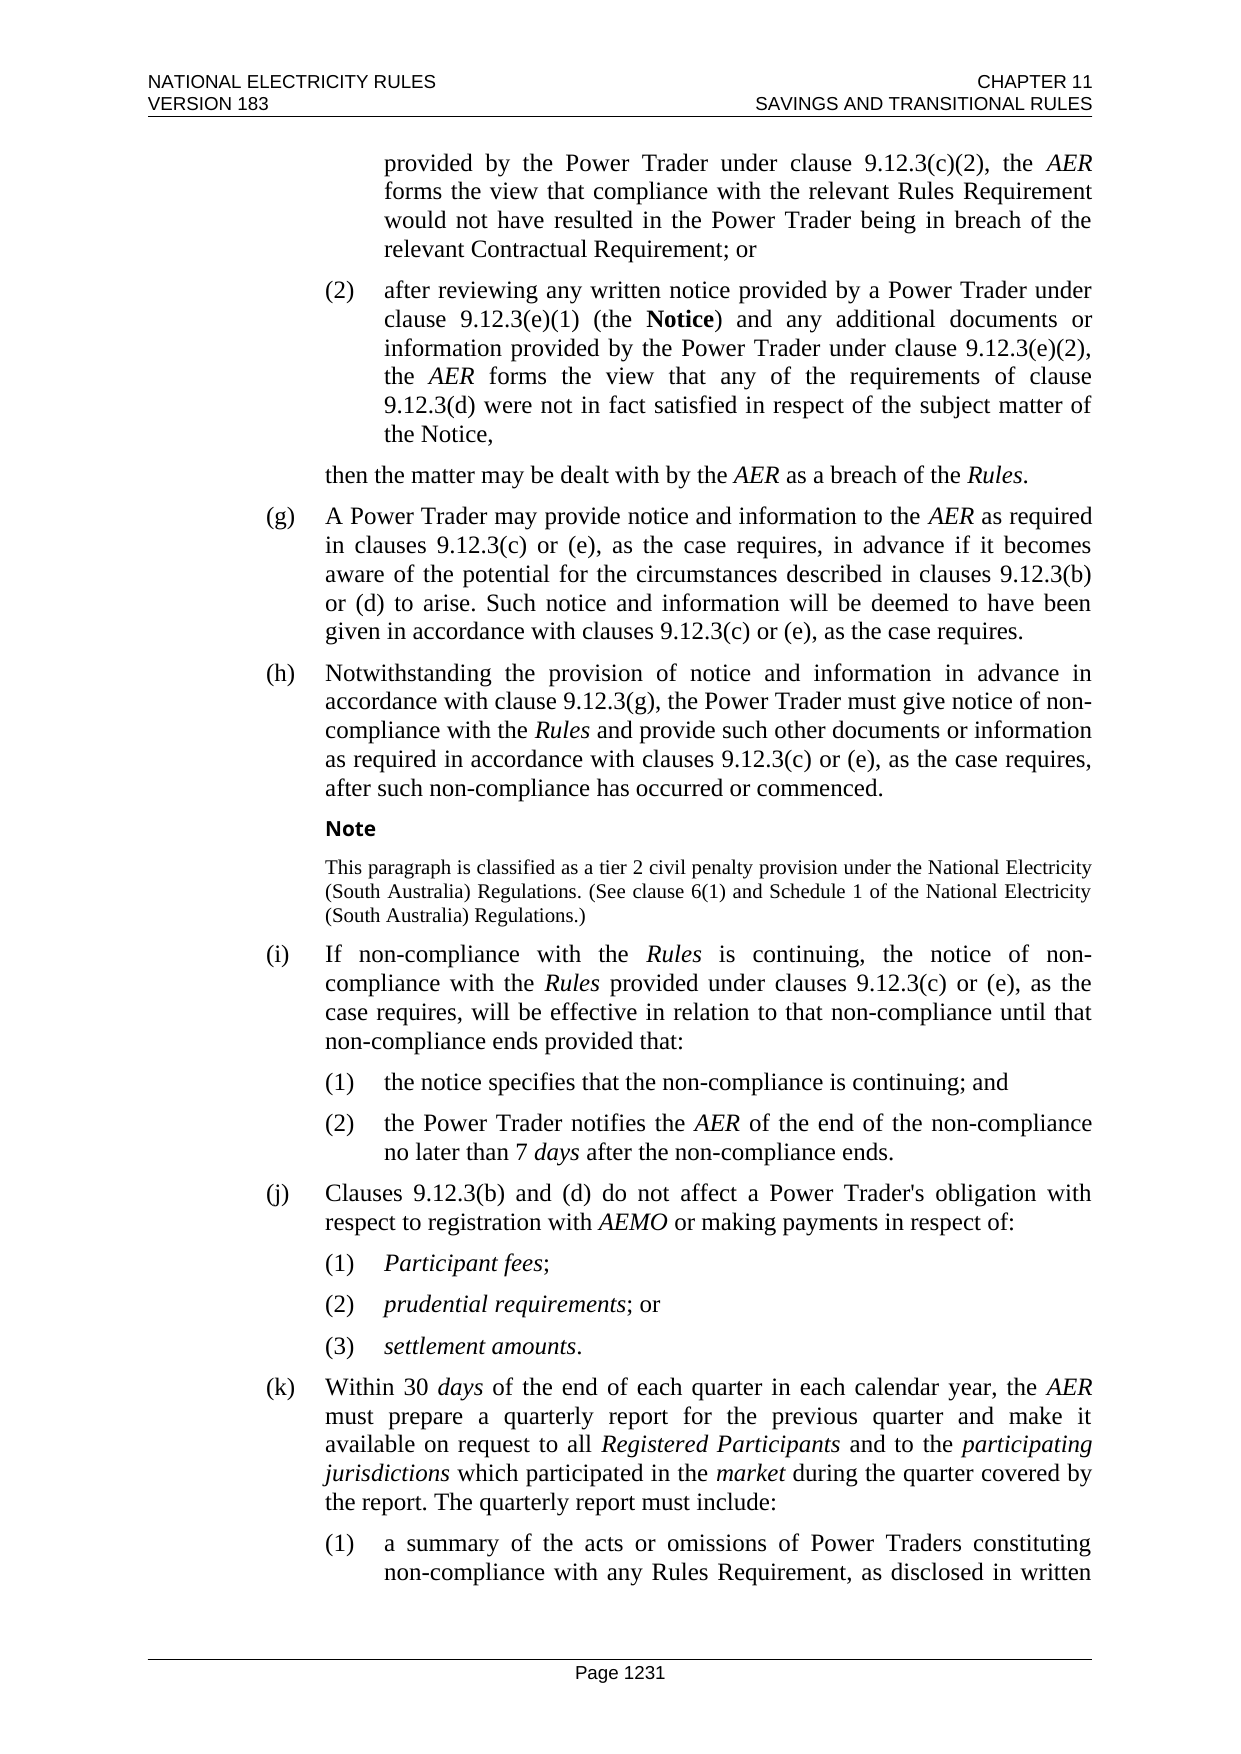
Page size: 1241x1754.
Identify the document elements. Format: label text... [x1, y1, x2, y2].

list (k) Within 30 days of the end of each quarter in each calendar year, the AER must prepare a quarterly report for the previous quarter and make it available on request to all Registered Participants and to the participating jurisdictions which participated in the market during the quarter covered by the report. The quarterly report must include: [266, 1372, 1092, 1516]
list (2) prudential requirements; or [325, 1289, 1092, 1318]
list (3) settlement amounts. [325, 1331, 1092, 1359]
list (i) If non-compliance with the Rules is continuing, the notice of non-compliance with the Rules provided under clauses 9.12.3(c) or (e), as the case requires, will be effective in relation to that non-compliance until that non-compliance ends provided that: [266, 939, 1092, 1054]
list (1) the notice specifies that the non-compliance is continuing; and [325, 1067, 1092, 1096]
list (h) Notwithstanding the provision of notice and information in advance in accordance with clause 9.12.3(g), the Power Trader must give notice of non-compliance with the Rules and provide such other documents or information as required in accordance with clauses 9.12.3(c) or (e), as the case requires, after such non-compliance has occurred or commenced. [266, 658, 1092, 801]
list (2) after reviewing any written notice provided by a Power Trader under clause 9.12.3(e)(1) (the Notice) and any additional documents or information provided by the Power Trader under clause 9.12.3(e)(2), the AER forms the view that any of the requirements of clause 9.12.3(d) were not in fact satisfied in respect of the subject matter of the Notice, [325, 275, 1092, 448]
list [325, 148, 1092, 263]
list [325, 1528, 1092, 1586]
list (j) Clauses 9.12.3(b) and (d) do not affect a Power Trader's obligation with respect to registration with AEMO or making payments in respect of: [266, 1178, 1092, 1236]
title Note [325, 814, 1092, 842]
list (g) A Power Trader may provide notice and information to the AER as required in clauses 9.12.3(c) or (e), as the case requires, in advance if it becomes aware of the potential for the circumstances described in clauses 9.12.3(b) or (d) to arise. Such notice and information will be deemed to have been given in accordance with clauses 9.12.3(c) or (e), as the case requires. [266, 501, 1092, 645]
text then the matter may be dealt with by the AER as a breach of the Rules. [325, 460, 1092, 489]
list (1) Participant fees; [325, 1248, 1092, 1277]
list (2) the Power Trader notifies the AER of the end of the non-compliance no later than 7 days after the non-compliance ends. [325, 1108, 1092, 1166]
text This paragraph is classified as a tier 2 civil penalty provision under the National Electricity (South Australia) Regulations. (See clause 6(1) and Schedule 1 of the National Electricity (South Australia) Regulations.) [325, 855, 1092, 927]
